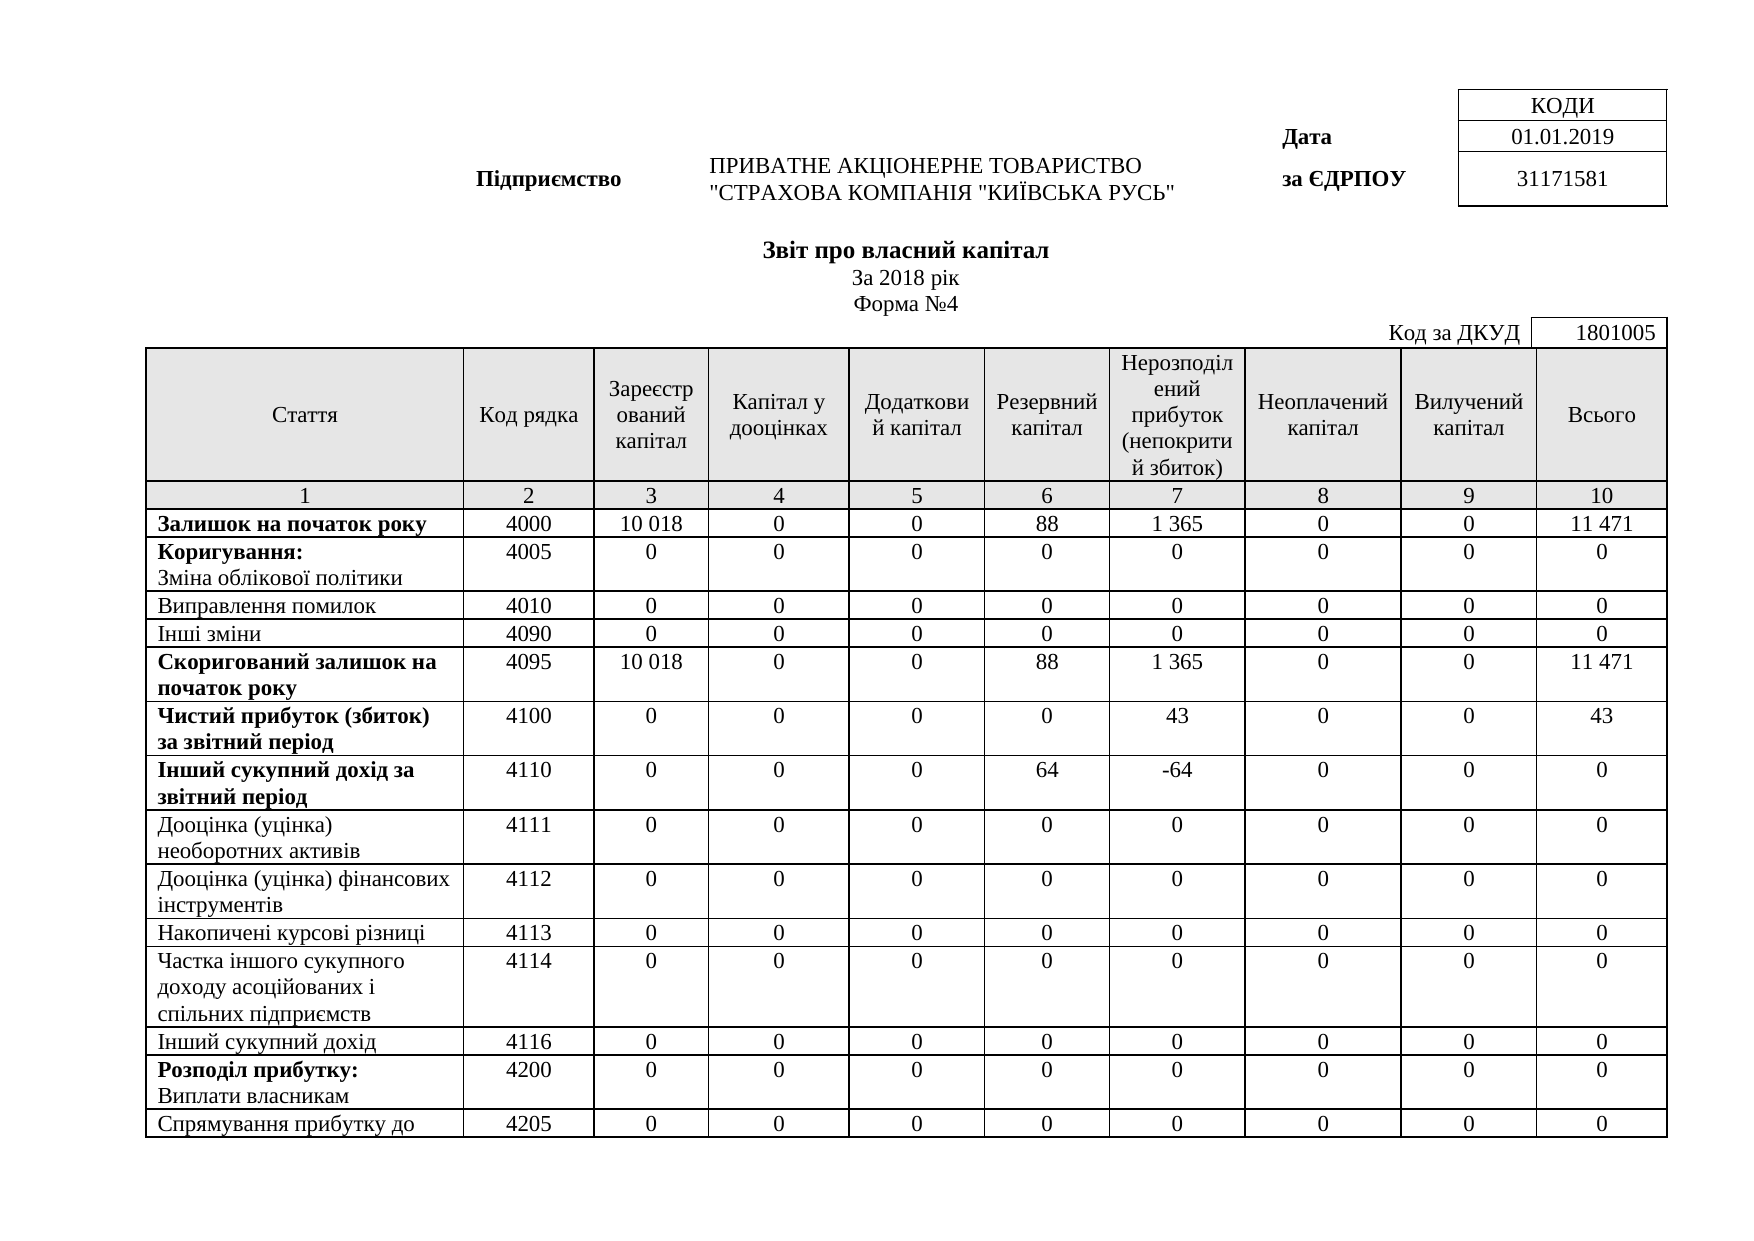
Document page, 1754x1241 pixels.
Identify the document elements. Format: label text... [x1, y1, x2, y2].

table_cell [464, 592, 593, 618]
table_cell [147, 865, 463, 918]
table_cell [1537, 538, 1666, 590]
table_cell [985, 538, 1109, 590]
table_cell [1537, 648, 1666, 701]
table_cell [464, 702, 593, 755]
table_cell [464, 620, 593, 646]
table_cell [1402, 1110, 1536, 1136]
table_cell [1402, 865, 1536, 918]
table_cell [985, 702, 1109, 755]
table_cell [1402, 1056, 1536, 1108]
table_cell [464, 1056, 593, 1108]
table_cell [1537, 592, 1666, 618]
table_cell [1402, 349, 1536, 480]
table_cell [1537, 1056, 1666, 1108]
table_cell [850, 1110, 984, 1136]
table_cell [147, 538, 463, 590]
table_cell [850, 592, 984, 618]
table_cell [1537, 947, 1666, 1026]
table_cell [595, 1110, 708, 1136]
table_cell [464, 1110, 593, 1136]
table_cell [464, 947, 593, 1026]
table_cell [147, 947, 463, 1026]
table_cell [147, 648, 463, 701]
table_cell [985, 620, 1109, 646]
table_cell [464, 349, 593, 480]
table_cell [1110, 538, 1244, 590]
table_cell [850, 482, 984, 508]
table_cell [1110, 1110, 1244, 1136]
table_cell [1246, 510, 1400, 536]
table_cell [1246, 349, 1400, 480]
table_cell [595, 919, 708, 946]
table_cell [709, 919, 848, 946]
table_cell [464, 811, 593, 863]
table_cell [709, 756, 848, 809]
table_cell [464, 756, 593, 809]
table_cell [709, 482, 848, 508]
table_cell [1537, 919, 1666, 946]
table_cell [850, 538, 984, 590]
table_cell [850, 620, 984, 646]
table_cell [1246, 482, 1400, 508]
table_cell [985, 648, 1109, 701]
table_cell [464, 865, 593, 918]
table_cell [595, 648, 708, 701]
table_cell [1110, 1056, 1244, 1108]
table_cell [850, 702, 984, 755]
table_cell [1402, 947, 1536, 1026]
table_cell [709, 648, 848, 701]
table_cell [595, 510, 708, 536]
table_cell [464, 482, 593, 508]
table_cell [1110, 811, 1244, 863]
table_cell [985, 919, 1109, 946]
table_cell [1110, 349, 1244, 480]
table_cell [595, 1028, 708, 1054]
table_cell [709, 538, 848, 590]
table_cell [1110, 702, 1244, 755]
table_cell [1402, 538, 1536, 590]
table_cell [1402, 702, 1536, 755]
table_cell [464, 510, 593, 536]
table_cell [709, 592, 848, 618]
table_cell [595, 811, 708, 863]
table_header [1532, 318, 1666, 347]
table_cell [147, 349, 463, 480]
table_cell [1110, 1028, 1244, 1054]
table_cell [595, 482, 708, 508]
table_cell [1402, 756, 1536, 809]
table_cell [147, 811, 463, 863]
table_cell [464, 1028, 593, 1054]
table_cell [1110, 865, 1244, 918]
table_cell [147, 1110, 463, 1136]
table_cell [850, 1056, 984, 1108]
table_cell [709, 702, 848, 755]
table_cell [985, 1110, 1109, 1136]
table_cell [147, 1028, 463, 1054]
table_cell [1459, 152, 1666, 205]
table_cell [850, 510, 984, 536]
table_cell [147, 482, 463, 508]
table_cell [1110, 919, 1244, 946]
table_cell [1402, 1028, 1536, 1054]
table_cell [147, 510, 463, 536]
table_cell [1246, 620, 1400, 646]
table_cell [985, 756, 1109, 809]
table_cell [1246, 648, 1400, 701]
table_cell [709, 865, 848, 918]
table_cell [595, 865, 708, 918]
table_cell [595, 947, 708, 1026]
text За 2018 рік [146, 264, 1665, 290]
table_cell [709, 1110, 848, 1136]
text Форма №4 [146, 290, 1665, 317]
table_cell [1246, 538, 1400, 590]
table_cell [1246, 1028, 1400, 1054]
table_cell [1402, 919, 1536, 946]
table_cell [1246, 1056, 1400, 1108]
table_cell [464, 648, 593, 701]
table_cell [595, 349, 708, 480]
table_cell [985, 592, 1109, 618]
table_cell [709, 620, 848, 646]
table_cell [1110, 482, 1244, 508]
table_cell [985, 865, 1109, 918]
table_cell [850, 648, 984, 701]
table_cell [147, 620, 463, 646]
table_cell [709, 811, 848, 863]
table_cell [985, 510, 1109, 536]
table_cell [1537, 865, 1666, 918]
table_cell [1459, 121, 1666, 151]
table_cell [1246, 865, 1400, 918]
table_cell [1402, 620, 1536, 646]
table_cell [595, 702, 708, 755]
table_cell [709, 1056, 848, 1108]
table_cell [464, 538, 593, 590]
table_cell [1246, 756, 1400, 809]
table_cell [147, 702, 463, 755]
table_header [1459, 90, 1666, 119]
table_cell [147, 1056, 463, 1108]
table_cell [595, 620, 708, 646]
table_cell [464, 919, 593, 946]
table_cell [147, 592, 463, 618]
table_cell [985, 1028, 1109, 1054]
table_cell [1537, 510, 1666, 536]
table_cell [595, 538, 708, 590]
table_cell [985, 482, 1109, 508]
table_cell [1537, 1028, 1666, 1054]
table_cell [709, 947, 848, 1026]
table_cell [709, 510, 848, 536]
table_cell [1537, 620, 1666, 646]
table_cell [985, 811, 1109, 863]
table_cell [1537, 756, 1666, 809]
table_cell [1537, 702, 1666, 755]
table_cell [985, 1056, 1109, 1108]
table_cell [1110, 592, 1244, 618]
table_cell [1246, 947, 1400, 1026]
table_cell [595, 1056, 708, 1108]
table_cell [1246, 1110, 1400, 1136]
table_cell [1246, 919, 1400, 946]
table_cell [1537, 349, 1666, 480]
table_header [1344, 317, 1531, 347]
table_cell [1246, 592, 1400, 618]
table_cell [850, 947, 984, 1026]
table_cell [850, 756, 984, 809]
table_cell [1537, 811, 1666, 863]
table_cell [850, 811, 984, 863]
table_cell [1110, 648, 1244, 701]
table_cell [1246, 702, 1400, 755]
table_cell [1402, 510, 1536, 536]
text Звіт про власний капітал [146, 235, 1665, 264]
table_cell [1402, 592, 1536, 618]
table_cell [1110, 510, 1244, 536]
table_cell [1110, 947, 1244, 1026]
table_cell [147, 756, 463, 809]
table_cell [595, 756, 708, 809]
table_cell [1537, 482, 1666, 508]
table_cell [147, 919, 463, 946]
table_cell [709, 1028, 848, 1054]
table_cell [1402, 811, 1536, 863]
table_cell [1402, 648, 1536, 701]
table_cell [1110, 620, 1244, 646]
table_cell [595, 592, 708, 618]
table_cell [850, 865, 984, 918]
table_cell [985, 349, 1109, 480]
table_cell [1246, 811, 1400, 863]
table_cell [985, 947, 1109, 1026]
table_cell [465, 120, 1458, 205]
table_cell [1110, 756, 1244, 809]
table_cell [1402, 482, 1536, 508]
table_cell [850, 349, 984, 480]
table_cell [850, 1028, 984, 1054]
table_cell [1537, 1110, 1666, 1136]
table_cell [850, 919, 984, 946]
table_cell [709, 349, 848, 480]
